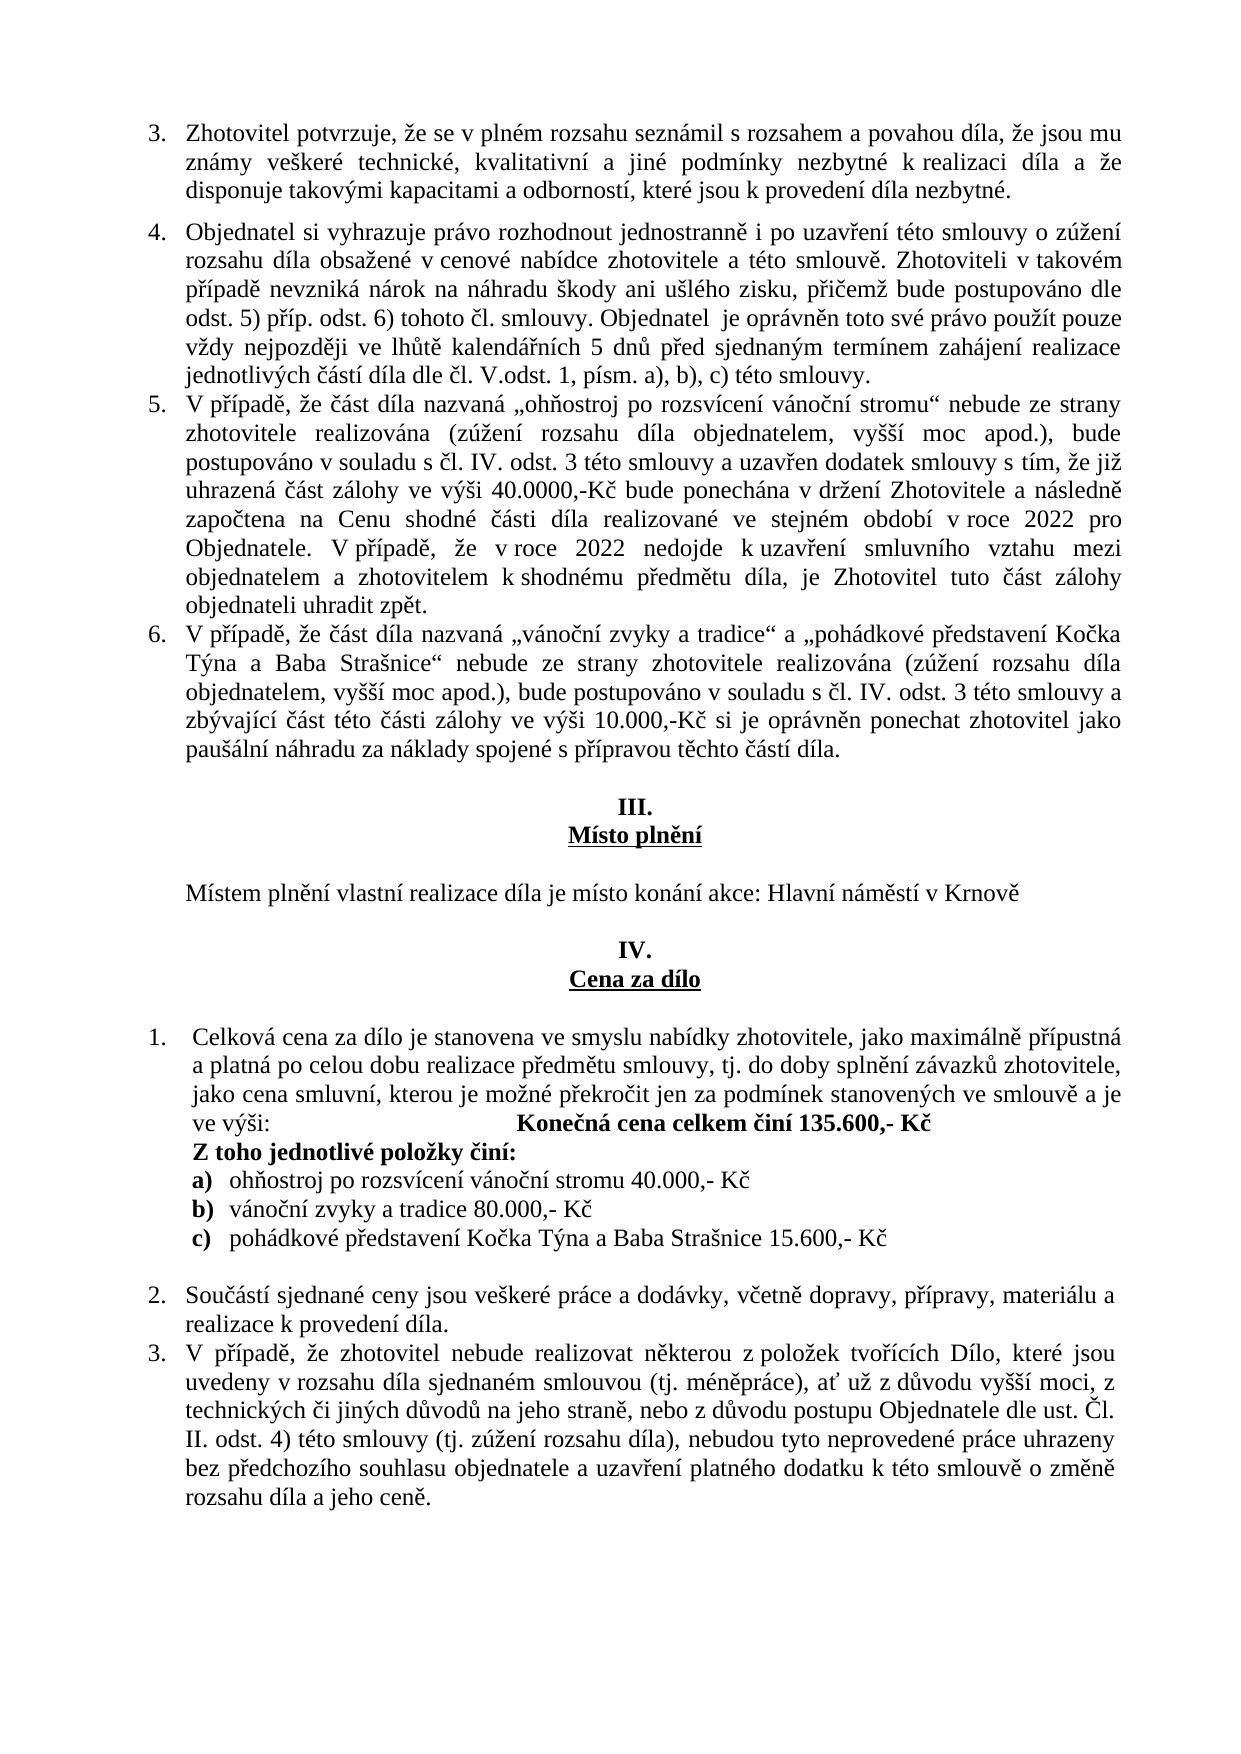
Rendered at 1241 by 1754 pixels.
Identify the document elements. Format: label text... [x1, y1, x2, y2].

list ohňostroj po rozsvícení vánoční stromu 40.000,- Kč [192, 1166, 1122, 1194]
text Místem plnění vlastní realizace díla je místo konání akce: Hlavní náměstí v Krnově [185, 878, 1122, 907]
list Součástí sjednané ceny jsou veškeré práce a dodávky, včetně dopravy, přípravy, materiálu a realizace k provedení díla. [148, 1281, 1115, 1338]
list Objednatel si vyhrazuje právo rozhodnout jednostranně i po uzavření této smlouvy o zúžení rozsahu díla obsažené v cenové nabídce zhotovitele a této smlouvě. Zhotoviteli v takovém případě nevzniká nárok na náhradu škody ani ušlého zisku, přičemž bude postupováno dle odst. 5) příp. odst. 6) tohoto čl. smlouvy. Objednatel je oprávněn toto své právo použít pouze vždy nejpozději ve lhůtě kalendářních 5 dnů před sjednaným termínem zahájení realizace jednotlivých částí díla dle čl. V.odst. 1, písm. a), b), c) této smlouvy. [148, 217, 1122, 389]
list vánoční zvyky a tradice 80.000,- Kč [192, 1194, 1122, 1223]
text Z toho jednotlivé položky činí: [148, 1137, 1122, 1166]
list Zhotovitel potvrzuje, že se v plném rozsahu seznámil s rozsahem a povahou díla, že jsou mu známy veškeré technické, kvalitativní a jiné podmínky nezbytné k realizaci díla a že disponuje takovými kapacitami a odborností, které jsou k provedení díla nezbytné. [148, 118, 1122, 204]
text 1. Celková cena za dílo je stanovena ve smyslu nabídky zhotovitele, jako maximálně přípustná a platná po celou dobu realizace předmětu smlouvy, tj. do doby splnění závazků zhotovitele, jako cena smluvní, kterou je možné překročit jen za podmínek stanovených ve smlouvě a je ve výši: Konečná cena celkem činí 135.600,- Kč [148, 1022, 1122, 1137]
list V případě, že část díla nazvaná „ohňostroj po rozsvícení vánoční stromu“ nebude ze strany zhotovitele realizována (zúžení rozsahu díla objednatelem, vyšší moc apod.), bude postupováno v souladu s čl. IV. odst. 3 této smlouvy a uzavřen dodatek smlouvy s tím, že již uhrazená část zálohy ve výši 40.0000,-Kč bude ponechána v držení Zhotovitele a následně započtena na Cenu shodné části díla realizované ve stejném období v roce 2022 pro Objednatele. V případě, že v roce 2022 nedojde k uzavření smluvního vztahu mezi objednatelem a zhotovitelem k shodnému předmětu díla, je Zhotovitel tuto část zálohy objednateli uhradit zpět. [148, 389, 1122, 619]
list pohádkové představení Kočka Týna a Baba Strašnice 15.600,- Kč [192, 1223, 1122, 1252]
list V případě, že zhotovitel nebude realizovat některou z položek tvořících Dílo, které jsou uvedeny v rozsahu díla sjednaném smlouvou (tj. méněpráce), ať už z důvodu vyšší moci, z technických či jiných důvodů na jeho straně, nebo z důvodu postupu Objednatele dle ust. Čl. II. odst. 4) této smlouvy (tj. zúžení rozsahu díla), nebudou tyto neprovedené práce uhrazeny bez předchozího souhlasu objednatele a uzavření platného dodatku k této smlouvě o změně rozsahu díla a jeho ceně. [148, 1338, 1115, 1511]
list V případě, že část díla nazvaná „vánoční zvyky a tradice“ a „pohádkové představení Kočka Týna a Baba Strašnice“ nebude ze strany zhotovitele realizována (zúžení rozsahu díla objednatelem, vyšší moc apod.), bude postupováno v souladu s čl. IV. odst. 3 této smlouvy a zbývající část této části zálohy ve výši 10.000,-Kč si je oprávněn ponechat zhotovitel jako paušální náhradu za náklady spojené s přípravou těchto částí díla. [148, 619, 1122, 763]
text III. [148, 792, 1122, 821]
text Cena za dílo [148, 964, 1122, 993]
text Místo plnění [148, 821, 1122, 849]
text IV. [148, 936, 1122, 964]
